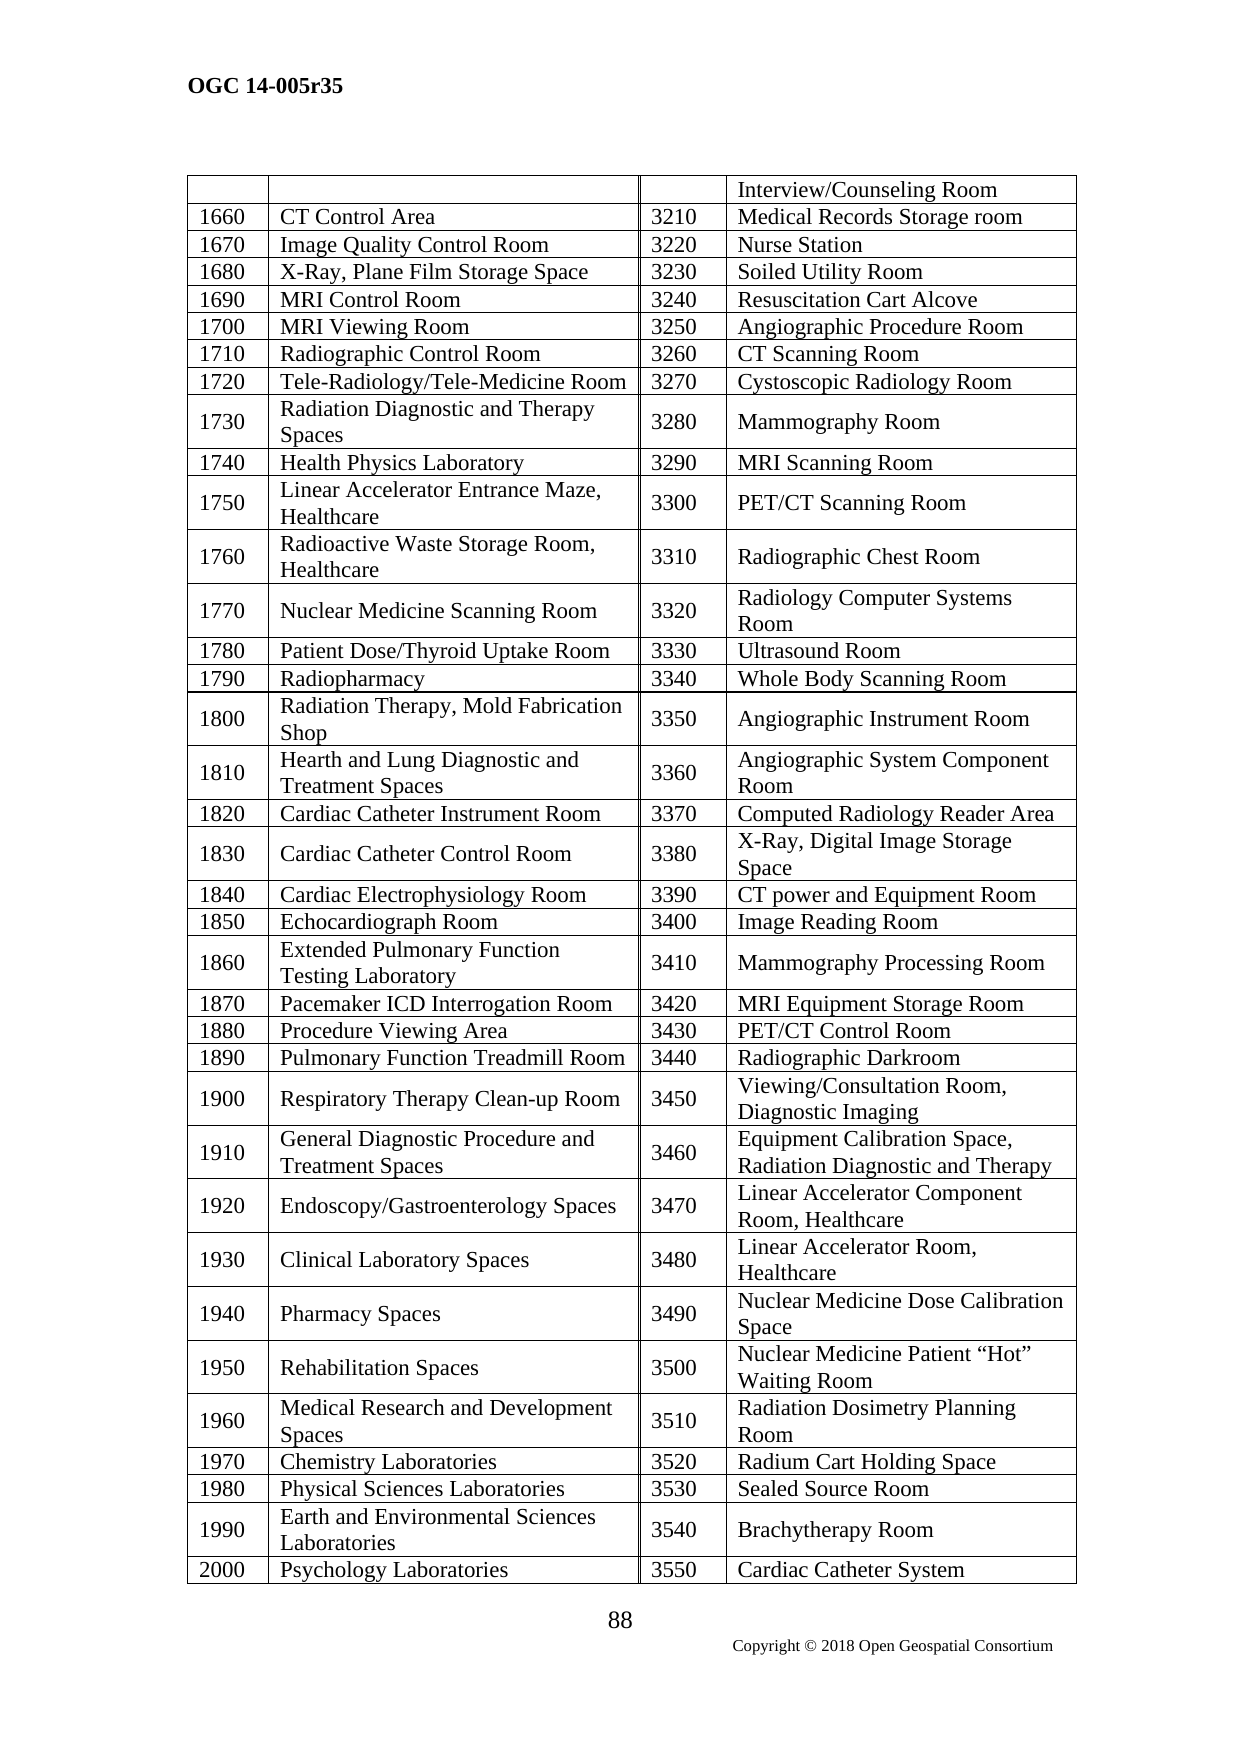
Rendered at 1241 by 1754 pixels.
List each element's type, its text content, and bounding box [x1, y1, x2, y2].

table_cell 1910 [188, 1126, 268, 1178]
table_cell 2000 [188, 1557, 268, 1583]
table_cell MRI Equipment Storage Room [727, 990, 1076, 1016]
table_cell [269, 176, 638, 202]
table_cell 1840 [188, 881, 268, 907]
table_cell 1780 [188, 638, 268, 664]
table_cell 3480 [641, 1233, 726, 1286]
table_cell 1990 [188, 1503, 268, 1556]
table_cell Linear Accelerator Room, Healthcare [727, 1233, 1076, 1286]
table_cell 3380 [641, 827, 726, 880]
table_cell 1670 [188, 231, 268, 257]
table_cell 1650 [188, 176, 268, 202]
table_cell 3440 [641, 1044, 726, 1071]
table_cell 1880 [188, 1017, 268, 1043]
table_cell Radiation Diagnostic and Therapy Spaces [269, 395, 638, 448]
table_cell 3340 [641, 665, 726, 691]
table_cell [727, 176, 1076, 202]
table_cell 3270 [641, 368, 726, 394]
table_cell 3390 [641, 881, 726, 907]
table_cell 1690 [188, 286, 268, 312]
table_cell Physical Sciences Laboratories [269, 1475, 638, 1502]
table_cell Radiology Computer Systems Room [727, 584, 1076, 637]
table_cell 1950 [188, 1341, 268, 1393]
table_cell 1930 [188, 1233, 268, 1286]
table_cell Cardiac Catheter Control Room [269, 827, 638, 880]
table_cell Respiratory Therapy Clean-up Room [269, 1072, 638, 1124]
table_cell 1720 [188, 368, 268, 394]
table_cell Cardiac Catheter Instrument Room [269, 800, 638, 826]
table_cell 1970 [188, 1448, 268, 1474]
table_cell 3490 [641, 1287, 726, 1339]
table_cell 3240 [641, 286, 726, 312]
table_cell 1730 [188, 395, 268, 448]
table_cell 3300 [641, 476, 726, 529]
table_cell 3420 [641, 990, 726, 1016]
table_cell 3260 [641, 340, 726, 367]
table_cell 1810 [188, 746, 268, 799]
table_cell Cystoscopic Radiology Room [727, 368, 1076, 394]
table_cell Mammography Processing Room [727, 936, 1076, 988]
table_cell 1710 [188, 340, 268, 367]
table_cell 3530 [641, 1475, 726, 1502]
table_cell 3210 [641, 204, 726, 230]
table_cell Pulmonary Function Treadmill Room [269, 1044, 638, 1071]
table_cell Radium Cart Holding Space [727, 1448, 1076, 1474]
table_cell Angiographic Instrument Room [727, 693, 1076, 745]
table_cell Nuclear Medicine Dose Calibration Space [727, 1287, 1076, 1339]
table_cell Brachytherapy Room [727, 1503, 1076, 1556]
table_cell 3320 [641, 584, 726, 637]
table_cell Ultrasound Room [727, 638, 1076, 664]
table_cell 1740 [188, 449, 268, 475]
table_cell 1860 [188, 936, 268, 988]
table_cell CT power and Equipment Room [727, 881, 1076, 907]
table_cell 1750 [188, 476, 268, 529]
table_cell 3520 [641, 1448, 726, 1474]
table_cell 3360 [641, 746, 726, 799]
table_cell Image Reading Room [727, 909, 1076, 935]
table_cell MRI Viewing Room [269, 313, 638, 339]
table_cell 1900 [188, 1072, 268, 1124]
table_cell 1760 [188, 530, 268, 583]
table_cell General Diagnostic Procedure and Treatment Spaces [269, 1126, 638, 1178]
table_cell 3330 [641, 638, 726, 664]
table_cell Rehabilitation Spaces [269, 1341, 638, 1393]
table_cell 1700 [188, 313, 268, 339]
table_cell Computed Radiology Reader Area [727, 800, 1076, 826]
table_cell Cardiac Electrophysiology Room [269, 881, 638, 907]
table_cell Radiographic Darkroom [727, 1044, 1076, 1071]
table_cell 3460 [641, 1126, 726, 1178]
table_cell Radiographic Control Room [269, 340, 638, 367]
table_cell Radiation Therapy, Mold Fabrication Shop [269, 693, 638, 745]
table_cell Image Quality Control Room [269, 231, 638, 257]
table_cell Nurse Station [727, 231, 1076, 257]
table_cell Echocardiograph Room [269, 909, 638, 935]
table_cell 1770 [188, 584, 268, 637]
table_cell 1960 [188, 1394, 268, 1447]
table_cell 3290 [641, 449, 726, 475]
table_cell 3450 [641, 1072, 726, 1124]
table_cell 1980 [188, 1475, 268, 1502]
table_cell 1800 [188, 693, 268, 745]
table_cell Whole Body Scanning Room [727, 665, 1076, 691]
table_cell 3470 [641, 1179, 726, 1232]
table_cell Chemistry Laboratories [269, 1448, 638, 1474]
table_cell 3370 [641, 800, 726, 826]
table_cell 1680 [188, 258, 268, 284]
table_cell Resuscitation Cart Alcove [727, 286, 1076, 312]
table_cell Medical Research and Development Spaces [269, 1394, 638, 1447]
table_cell 3410 [641, 936, 726, 988]
table_cell 3510 [641, 1394, 726, 1447]
table_cell 1660 [188, 204, 268, 230]
table_cell Pharmacy Spaces [269, 1287, 638, 1339]
table_cell 3500 [641, 1341, 726, 1393]
table_cell Radiographic Chest Room [727, 530, 1076, 583]
table_cell Radiopharmacy [269, 665, 638, 691]
table_cell Angiographic Procedure Room [727, 313, 1076, 339]
table_cell X-Ray, Plane Film Storage Space [269, 258, 638, 284]
table_cell MRI Scanning Room [727, 449, 1076, 475]
table_cell Health Physics Laboratory [269, 449, 638, 475]
table_cell X-Ray, Digital Image Storage Space [727, 827, 1076, 880]
table_cell Earth and Environmental Sciences Laboratories [269, 1503, 638, 1556]
table_cell 3200 [641, 176, 726, 202]
table_cell CT Control Area [269, 204, 638, 230]
table_cell Soiled Utility Room [727, 258, 1076, 284]
table_cell 1870 [188, 990, 268, 1016]
table_cell 3350 [641, 693, 726, 745]
table_cell 1820 [188, 800, 268, 826]
table_cell 1940 [188, 1287, 268, 1339]
table_cell 3280 [641, 395, 726, 448]
table_cell Radiation Dosimetry Planning Room [727, 1394, 1076, 1447]
table_cell Endoscopy/Gastroenterology Spaces [269, 1179, 638, 1232]
table_cell Mammography Room [727, 395, 1076, 448]
table_cell PET/CT Control Room [727, 1017, 1076, 1043]
table_cell 3400 [641, 909, 726, 935]
table_cell 1890 [188, 1044, 268, 1071]
table_cell PET/CT Scanning Room [727, 476, 1076, 529]
table_cell Patient Dose/Thyroid Uptake Room [269, 638, 638, 664]
table_cell Linear Accelerator Entrance Maze, Healthcare [269, 476, 638, 529]
table_cell Sealed Source Room [727, 1475, 1076, 1502]
table_cell 1790 [188, 665, 268, 691]
table_cell Angiographic System Component Room [727, 746, 1076, 799]
table_cell Viewing/Consultation Room, Diagnostic Imaging [727, 1072, 1076, 1124]
table_cell 3220 [641, 231, 726, 257]
table_cell Nuclear Medicine Scanning Room [269, 584, 638, 637]
table_cell MRI Control Room [269, 286, 638, 312]
table_cell 3310 [641, 530, 726, 583]
table_cell 3250 [641, 313, 726, 339]
table_cell CT Scanning Room [727, 340, 1076, 367]
table_cell Nuclear Medicine Patient “Hot” Waiting Room [727, 1341, 1076, 1393]
table_cell Tele-Radiology/Tele-Medicine Room [269, 368, 638, 394]
table_cell Procedure Viewing Area [269, 1017, 638, 1043]
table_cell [269, 1557, 638, 1583]
table_cell Clinical Laboratory Spaces [269, 1233, 638, 1286]
table_cell 3550 [641, 1557, 726, 1583]
table_cell Linear Accelerator Component Room, Healthcare [727, 1179, 1076, 1232]
table_cell Equipment Calibration Space, Radiation Diagnostic and Therapy [727, 1126, 1076, 1178]
table_cell Pacemaker ICD Interrogation Room [269, 990, 638, 1016]
table_cell Extended Pulmonary Function Testing Laboratory [269, 936, 638, 988]
table_cell 1850 [188, 909, 268, 935]
table_cell 1830 [188, 827, 268, 880]
table_cell 3430 [641, 1017, 726, 1043]
table_cell 3230 [641, 258, 726, 284]
table_cell 1920 [188, 1179, 268, 1232]
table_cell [727, 1557, 1076, 1583]
table_cell 3540 [641, 1503, 726, 1556]
table_cell Radioactive Waste Storage Room, Healthcare [269, 530, 638, 583]
table_cell Hearth and Lung Diagnostic and Treatment Spaces [269, 746, 638, 799]
table_cell Medical Records Storage room [727, 204, 1076, 230]
